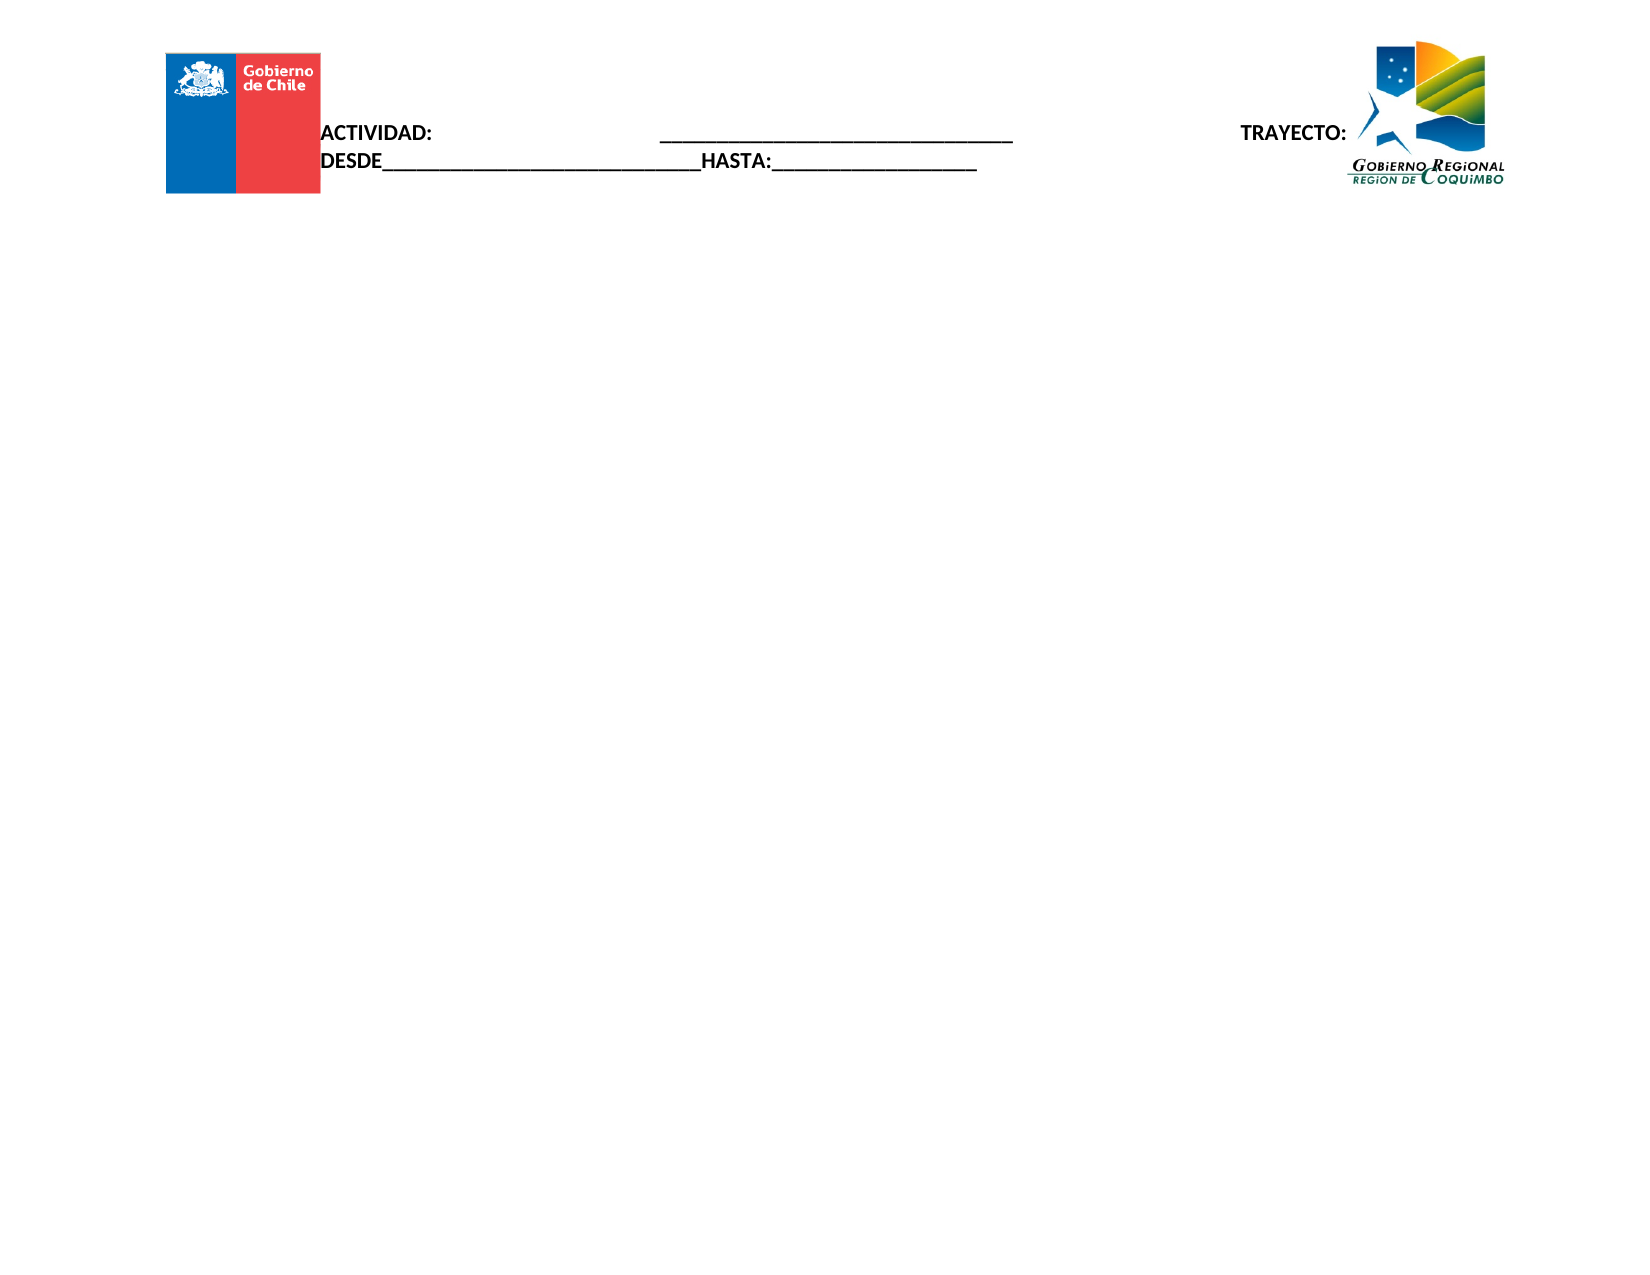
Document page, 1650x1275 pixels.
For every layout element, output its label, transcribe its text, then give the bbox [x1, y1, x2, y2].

text ACTIVIDAD: _______________________________ TRAYECTO: DESDE____________________________HASTA:__________________ [148, 118, 1396, 174]
picture [1347, 34, 1509, 194]
picture [165, 174, 321, 194]
picture [165, 52, 321, 118]
